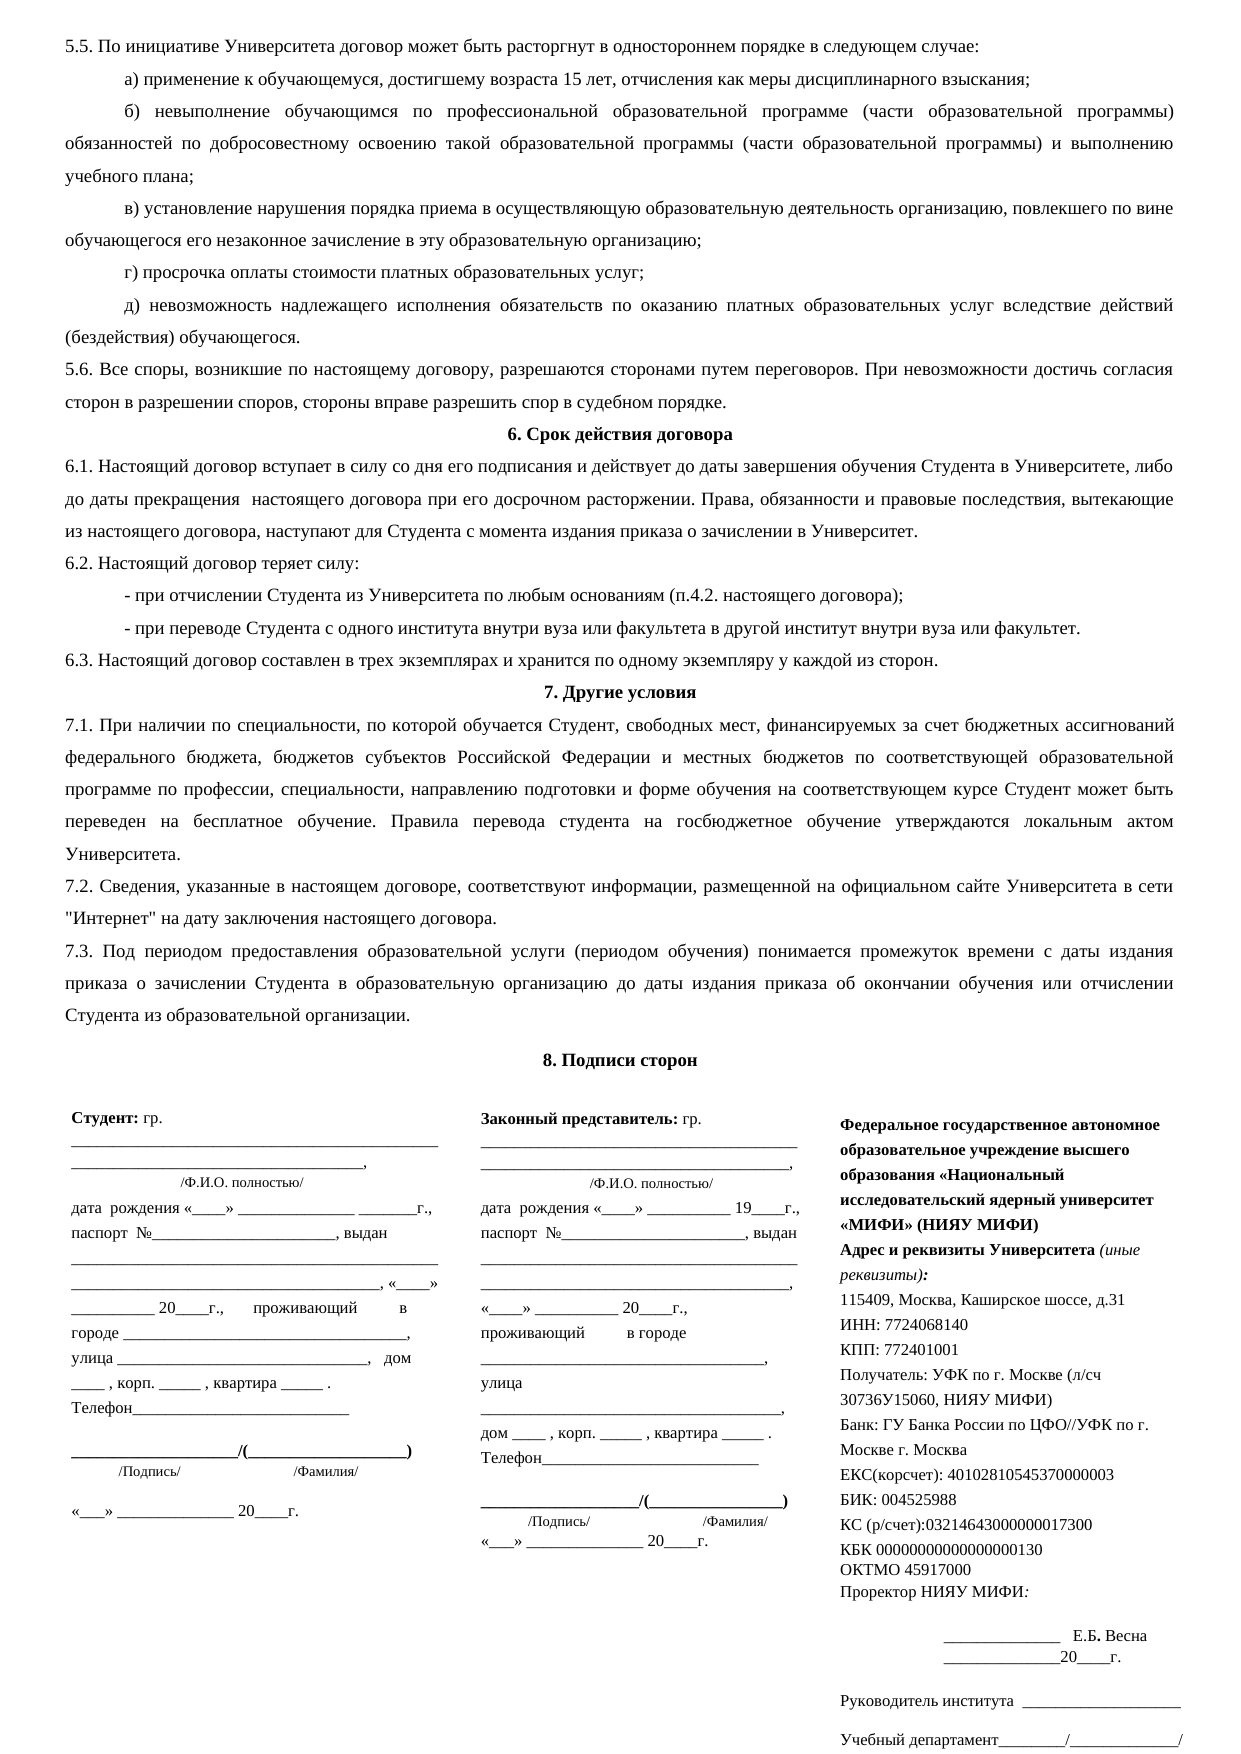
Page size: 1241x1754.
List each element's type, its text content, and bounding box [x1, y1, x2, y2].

text 7.2. Сведения, указанные в настоящем договоре, соответствуют информации, размещенной на официальном сайте Университета в сети "Интернет" на дату заключения настоящего договора. [65, 875, 1175, 929]
text 6.3. Настоящий договор составлен в трех экземплярах и хранится по одному экземпляру у каждой из сторон. [65, 649, 1175, 671]
text д) невозможность надлежащего исполнения обязательств по оказанию платных образовательных услуг вследствие действий (бездействия) обучающегося. [65, 294, 1175, 348]
text 8. Подписи сторон [65, 1049, 1175, 1071]
text в) установление нарушения порядка приема в осуществляющую образовательную деятельность организацию, повлекшего по вине обучающегося его незаконное зачисление в эту образовательную организацию; [65, 197, 1175, 251]
text 6. Срок действия договора [65, 423, 1175, 444]
text а) применение к обучающемуся, достигшему возраста 15 лет, отчисления как меры дисциплинарного взыскания; [65, 68, 1175, 89]
text 7.3. Под периодом предоставления образовательной услуги (периодом обучения) понимается промежуток времени с даты издания приказа о зачислении Студента в образовательную организацию до даты издания приказа об окончании обучения или отчислении Студента из образовательной организации. [65, 939, 1175, 1026]
text - при отчислении Студента из Университета по любым основаниям (п.4.2. настоящего договора); [65, 584, 1175, 606]
text б) невыполнение обучающимся по профессиональной образовательной программе (части образовательной программы) обязанностей по добросовестному освоению такой образовательной программы (части образовательной программы) и выполнению учебного плана; [65, 100, 1175, 186]
text 7. Другие условия [65, 681, 1175, 703]
text 5.5. По инициативе Университета договор может быть расторгнут в одностороннем порядке в следующем случае: [65, 35, 1175, 57]
text 7.1. При наличии по специальности, по которой обучается Студент, свободных мест, финансируемых за счет бюджетных ассигнований федерального бюджета, бюджетов субъектов Российской Федерации и местных бюджетов по соответствующей образовательной программе по профессии, специальности, направлению подготовки и форме обучения на соответствующем курсе Студент может быть переведен на бесплатное обучение. Правила перевода студента на госбюджетное обучение утверждаются локальным актом Университета. [65, 713, 1175, 864]
text 5.6. Все споры, возникшие по настоящему договору, разрешаются сторонами путем переговоров. При невозможности достичь согласия сторон в разрешении споров, стороны вправе разрешить спор в судебном порядке. [65, 358, 1175, 412]
text - при переводе Студента с одного института внутри вуза или факультета в другой институт внутри вуза или факультет. [65, 617, 1175, 638]
text 6.1. Настоящий договор вступает в силу со дня его подписания и действует до даты завершения обучения Студента в Университете, либо до даты прекращения настоящего договора при его досрочном расторжении. Права, обязанности и правовые последствия, вытекающие из настоящего договора, наступают для Студента с момента издания приказа о зачислении в Университет. [65, 455, 1175, 541]
text г) просрочка оплаты стоимости платных образовательных услуг; [65, 261, 1175, 283]
text 6.2. Настоящий договор теряет силу: [65, 552, 1175, 574]
